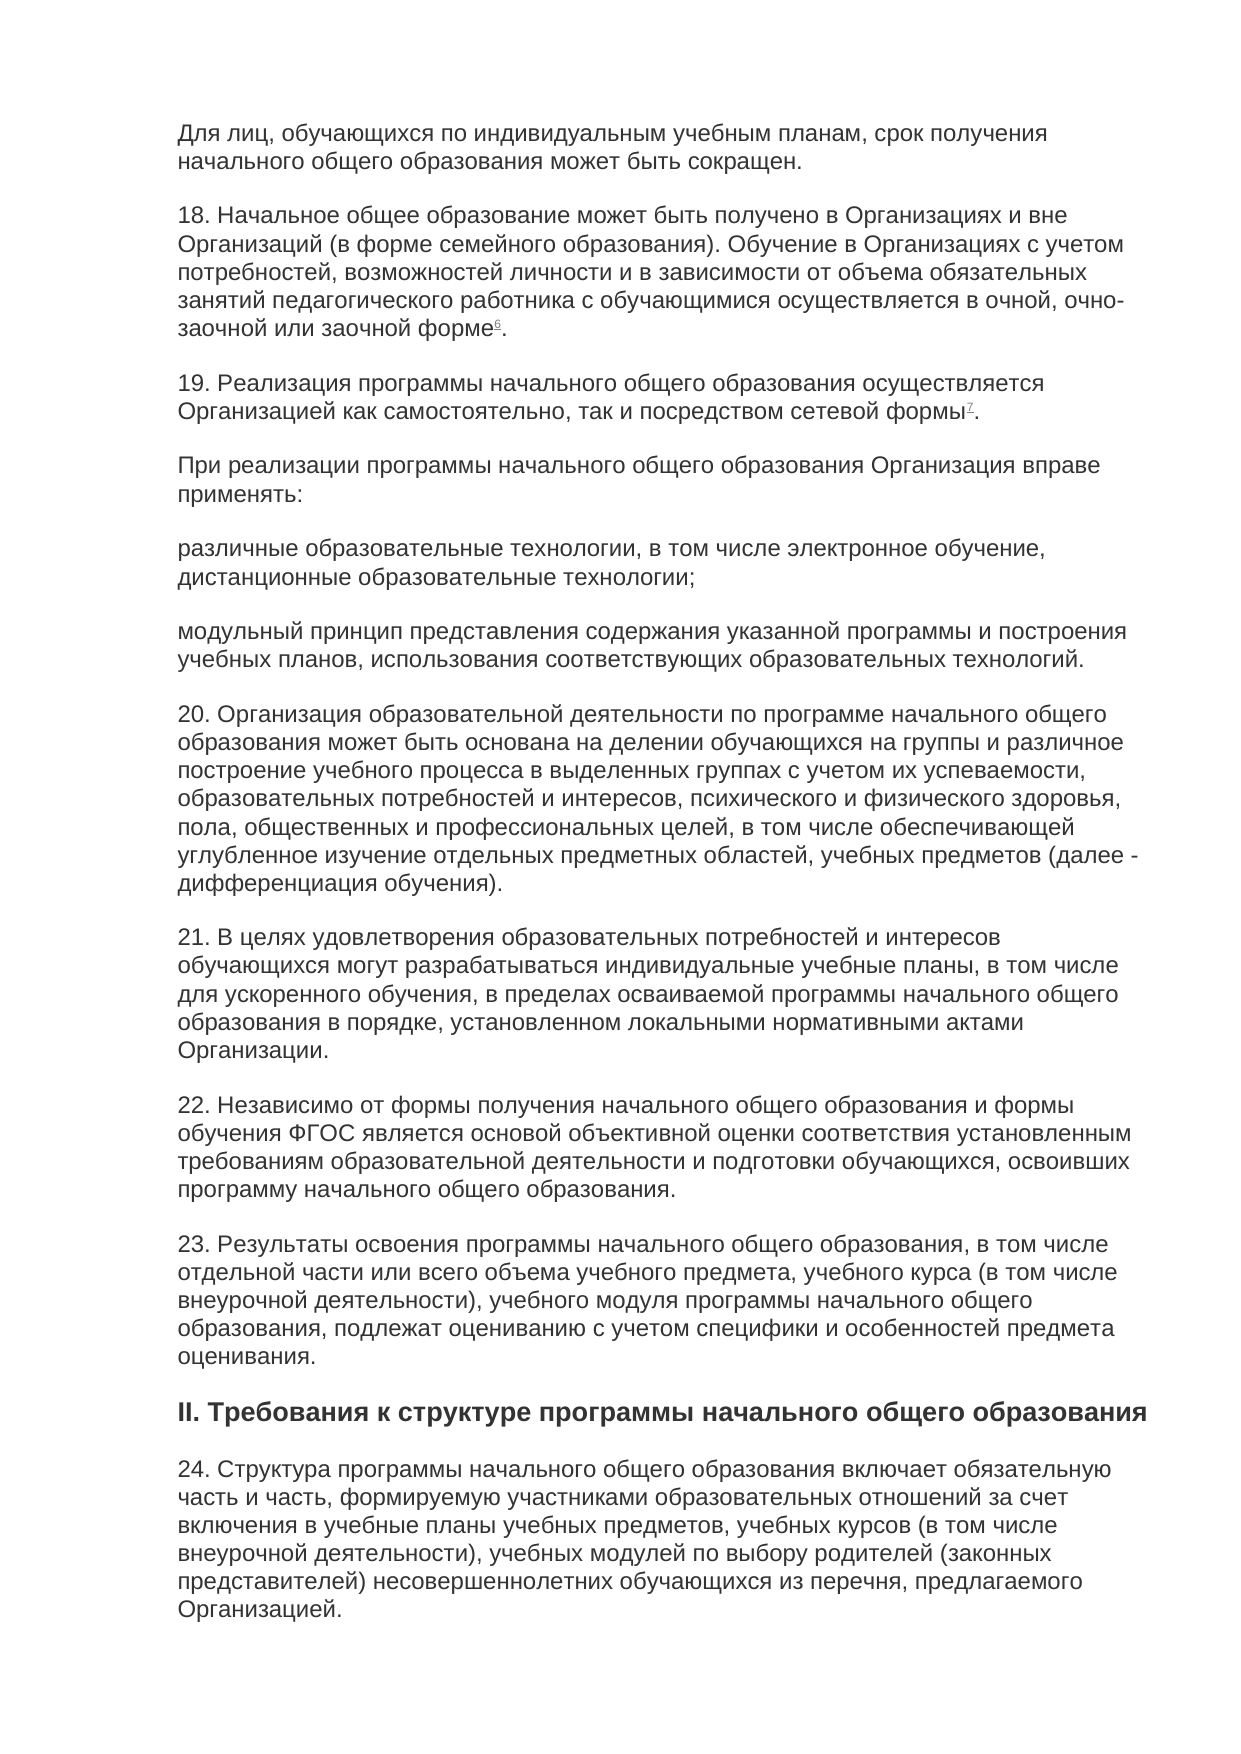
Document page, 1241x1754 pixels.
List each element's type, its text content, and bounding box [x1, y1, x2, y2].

text Для лиц, обучающихся по индивидуальным учебным планам, срок получения начального общего образования может быть сокращен. [177, 118, 1152, 174]
text При реализации программы начального общего образования Организация вправе применять: [177, 451, 1152, 507]
text модульный принцип представления содержания указанной программы и построения учебных планов, использования соответствующих образовательных технологий. [177, 617, 1152, 673]
text 23. Результаты освоения программы начального общего образования, в том числе отдельной части или всего объема учебного предмета, учебного курса (в том числе внеурочной деятельности), учебного модуля программы начального общего образования, подлежат оцениванию с учетом специфики и особенностей предмета оценивания. [177, 1229, 1152, 1370]
text 18. Начальное общее образование может быть получено в Организациях и вне Организаций (в форме семейного образования). Обучение в Организациях с учетом потребностей, возможностей личности и в зависимости от объема обязательных занятий педагогического работника с обучающимися осуществляется в очной, очно-заочной или заочной форме6. [177, 201, 1152, 342]
text 22. Независимо от формы получения начального общего образования и формы обучения ФГОС является основой объективной оценки соответствия установленным требованиям образовательной деятельности и подготовки обучающихся, освоивших программу начального общего образования. [177, 1090, 1152, 1202]
text 24. Структура программы начального общего образования включает обязательную часть и часть, формируемую участниками образовательных отношений за счет включения в учебные планы учебных предметов, учебных курсов (в том числе внеурочной деятельности), учебных модулей по выбору родителей (законных представителей) несовершеннолетних обучающихся из перечня, предлагаемого Организацией. [177, 1454, 1152, 1623]
text 21. В целях удовлетворения образовательных потребностей и интересов обучающихся могут разрабатываться индивидуальные учебные планы, в том числе для ускоренного обучения, в пределах осваиваемой программы начального общего образования в порядке, установленном локальными нормативными актами Организации. [177, 923, 1152, 1063]
text 19. Реализация программы начального общего образования осуществляется Организацией как самостоятельно, так и посредством сетевой формы7. [177, 368, 1152, 424]
text 20. Организация образовательной деятельности по программе начального общего образования может быть основана на делении обучающихся на группы и различное построение учебного процесса в выделенных группах с учетом их успеваемости, образовательных потребностей и интересов, психического и физического здоровья, пола, общественных и профессиональных целей, в том числе обеспечивающей углубленное изучение отдельных предметных областей, учебных предметов (далее - дифференциация обучения). [177, 699, 1152, 896]
text II. Требования к структуре программы начального общего образования [177, 1396, 1152, 1427]
text различные образовательные технологии, в том числе электронное обучение, дистанционные образовательные технологии; [177, 534, 1152, 590]
